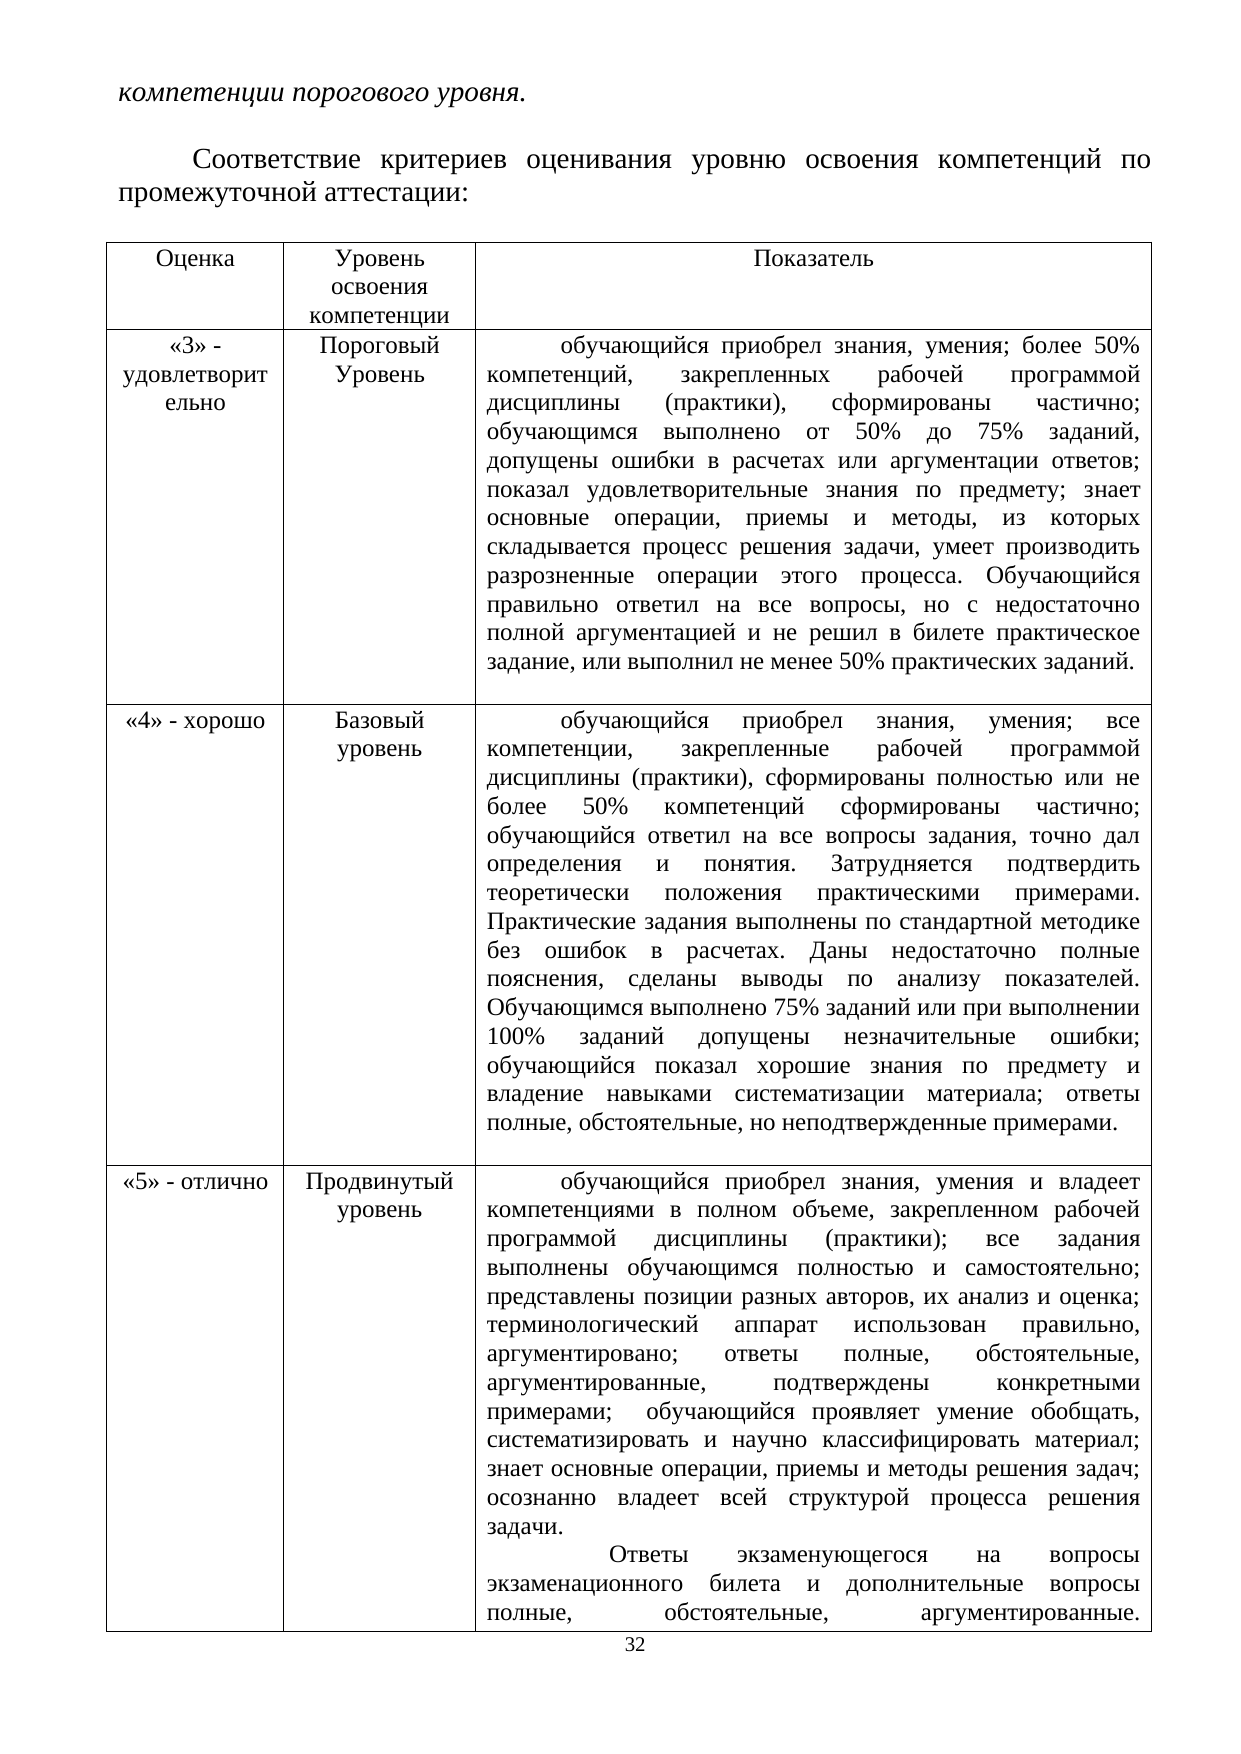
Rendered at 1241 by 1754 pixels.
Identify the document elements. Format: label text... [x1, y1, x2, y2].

table_cell Пороговый Уровень [284, 330, 475, 704]
table_cell «3» - удовлетворительно [107, 330, 283, 704]
table_cell «4» - хорошо [107, 705, 283, 1165]
table_cell Продвинутый уровень [284, 1166, 475, 1631]
table_cell Базовый уровень [284, 705, 475, 1165]
text Соответствие критериев оценивания уровню освоения компетенций по промежуточной аттестации: [118, 141, 1152, 208]
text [118, 74, 1152, 107]
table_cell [476, 1166, 1151, 1631]
table_header Уровень освоения компетенции [284, 243, 475, 329]
table_cell «5» - отлично [107, 1166, 283, 1631]
table_header Оценка [107, 243, 283, 329]
table_cell обучающийся приобрел знания, умения; все компетенции, закрепленные рабочей программой дисциплины (практики), сформированы полностью или не более 50% компетенций сформированы частично; обучающийся ответил на все вопросы задания, точно дал определения и понятия. Затрудняется подтвердить теоретически положения практическими примерами. Практические задания выполнены по стандартной методике без ошибок в расчетах. Даны недостаточно полные пояснения, сделаны выводы по анализу показателей. Обучающимся выполнено 75% заданий или при выполнении 100% заданий допущены незначительные ошибки; обучающийся показал хорошие знания по предмету и владение навыками систематизации материала; ответы полные, обстоятельные, но неподтвержденные примерами. [476, 705, 1151, 1165]
table_header Показатель [476, 243, 1151, 329]
table_cell обучающийся приобрел знания, умения; более 50% компетенций, закрепленных рабочей программой дисциплины (практики), сформированы частично; обучающимся выполнено от 50% до 75% заданий, допущены ошибки в расчетах или аргументации ответов; показал удовлетворительные знания по предмету; знает основные операции, приемы и методы, из которых складывается процесс решения задачи, умеет производить разрозненные операции этого процесса. Обучающийся правильно ответил на все вопросы, но с недостаточно полной аргументацией и не решил в билете практическое задание, или выполнил не менее 50% практических заданий. [476, 330, 1151, 704]
